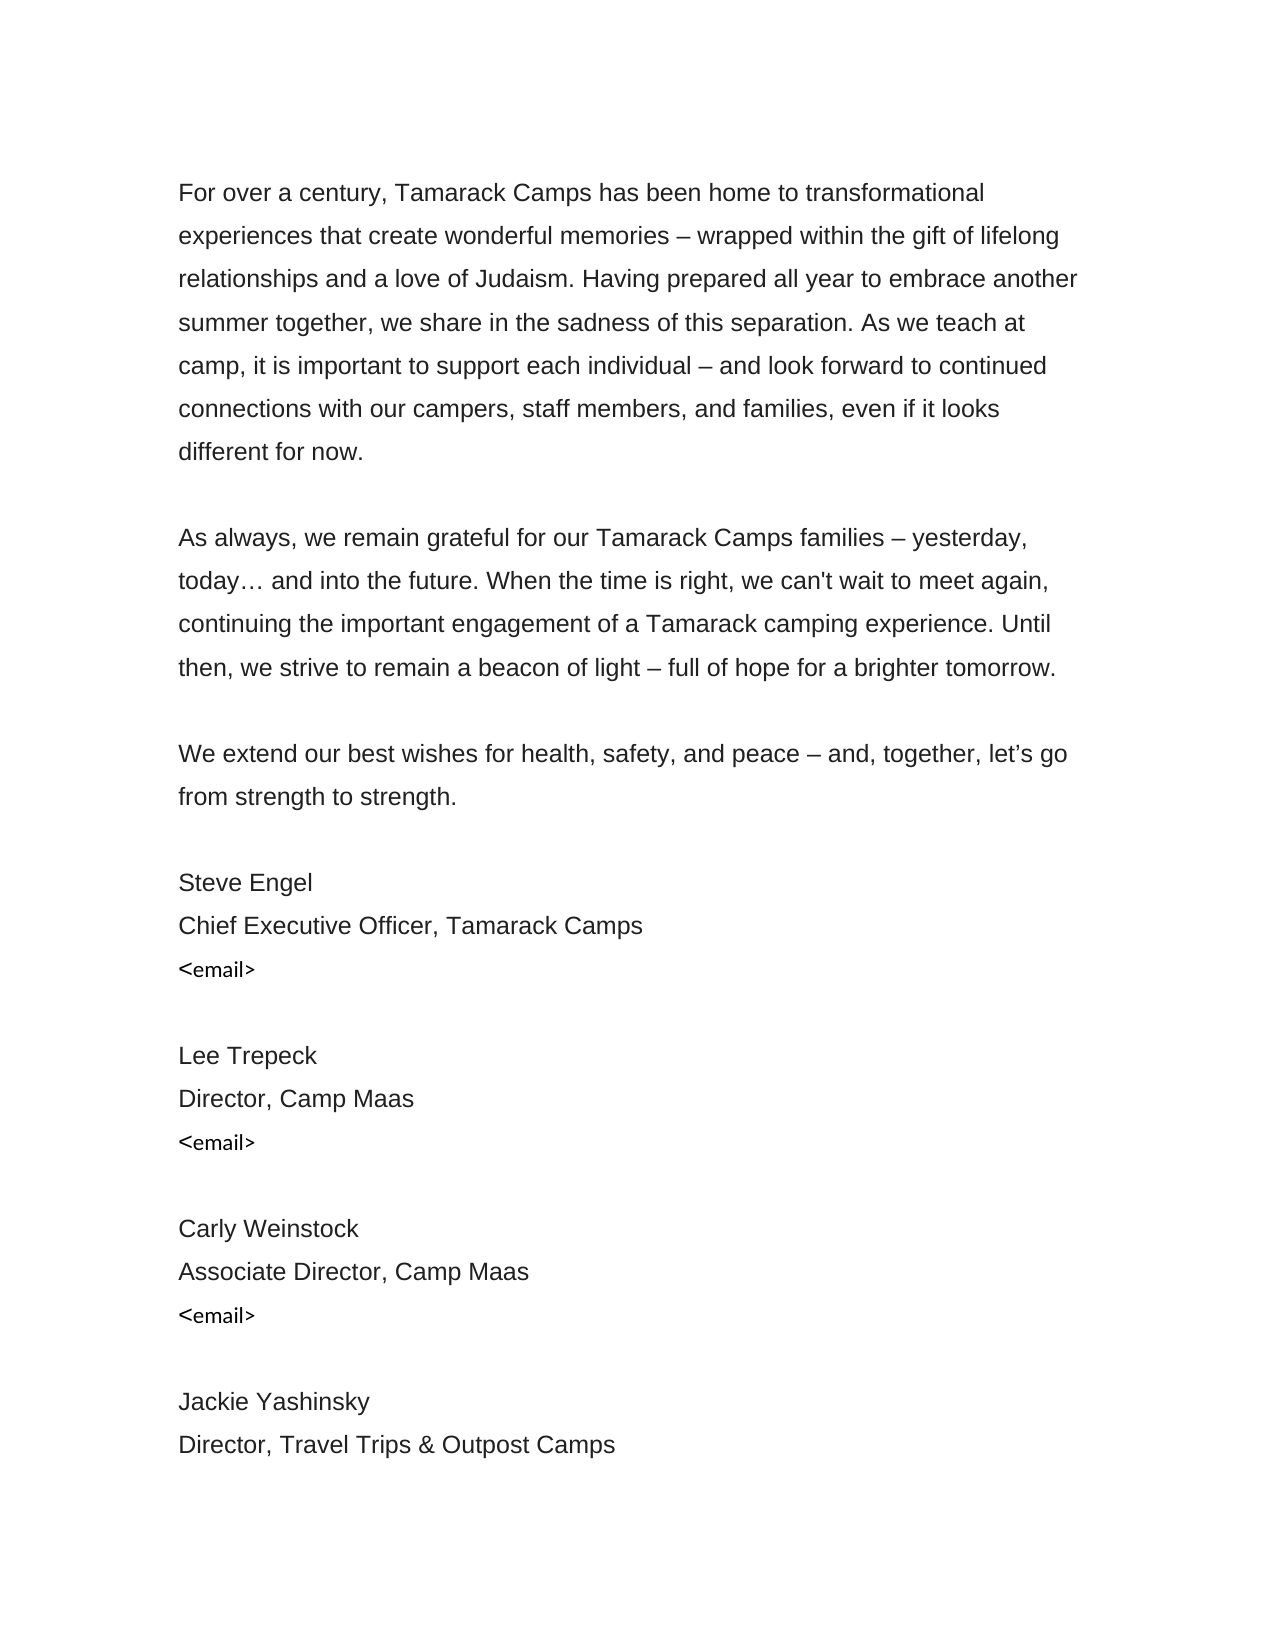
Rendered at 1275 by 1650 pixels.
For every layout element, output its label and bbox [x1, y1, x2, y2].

table_cell [150, 150, 1125, 1473]
